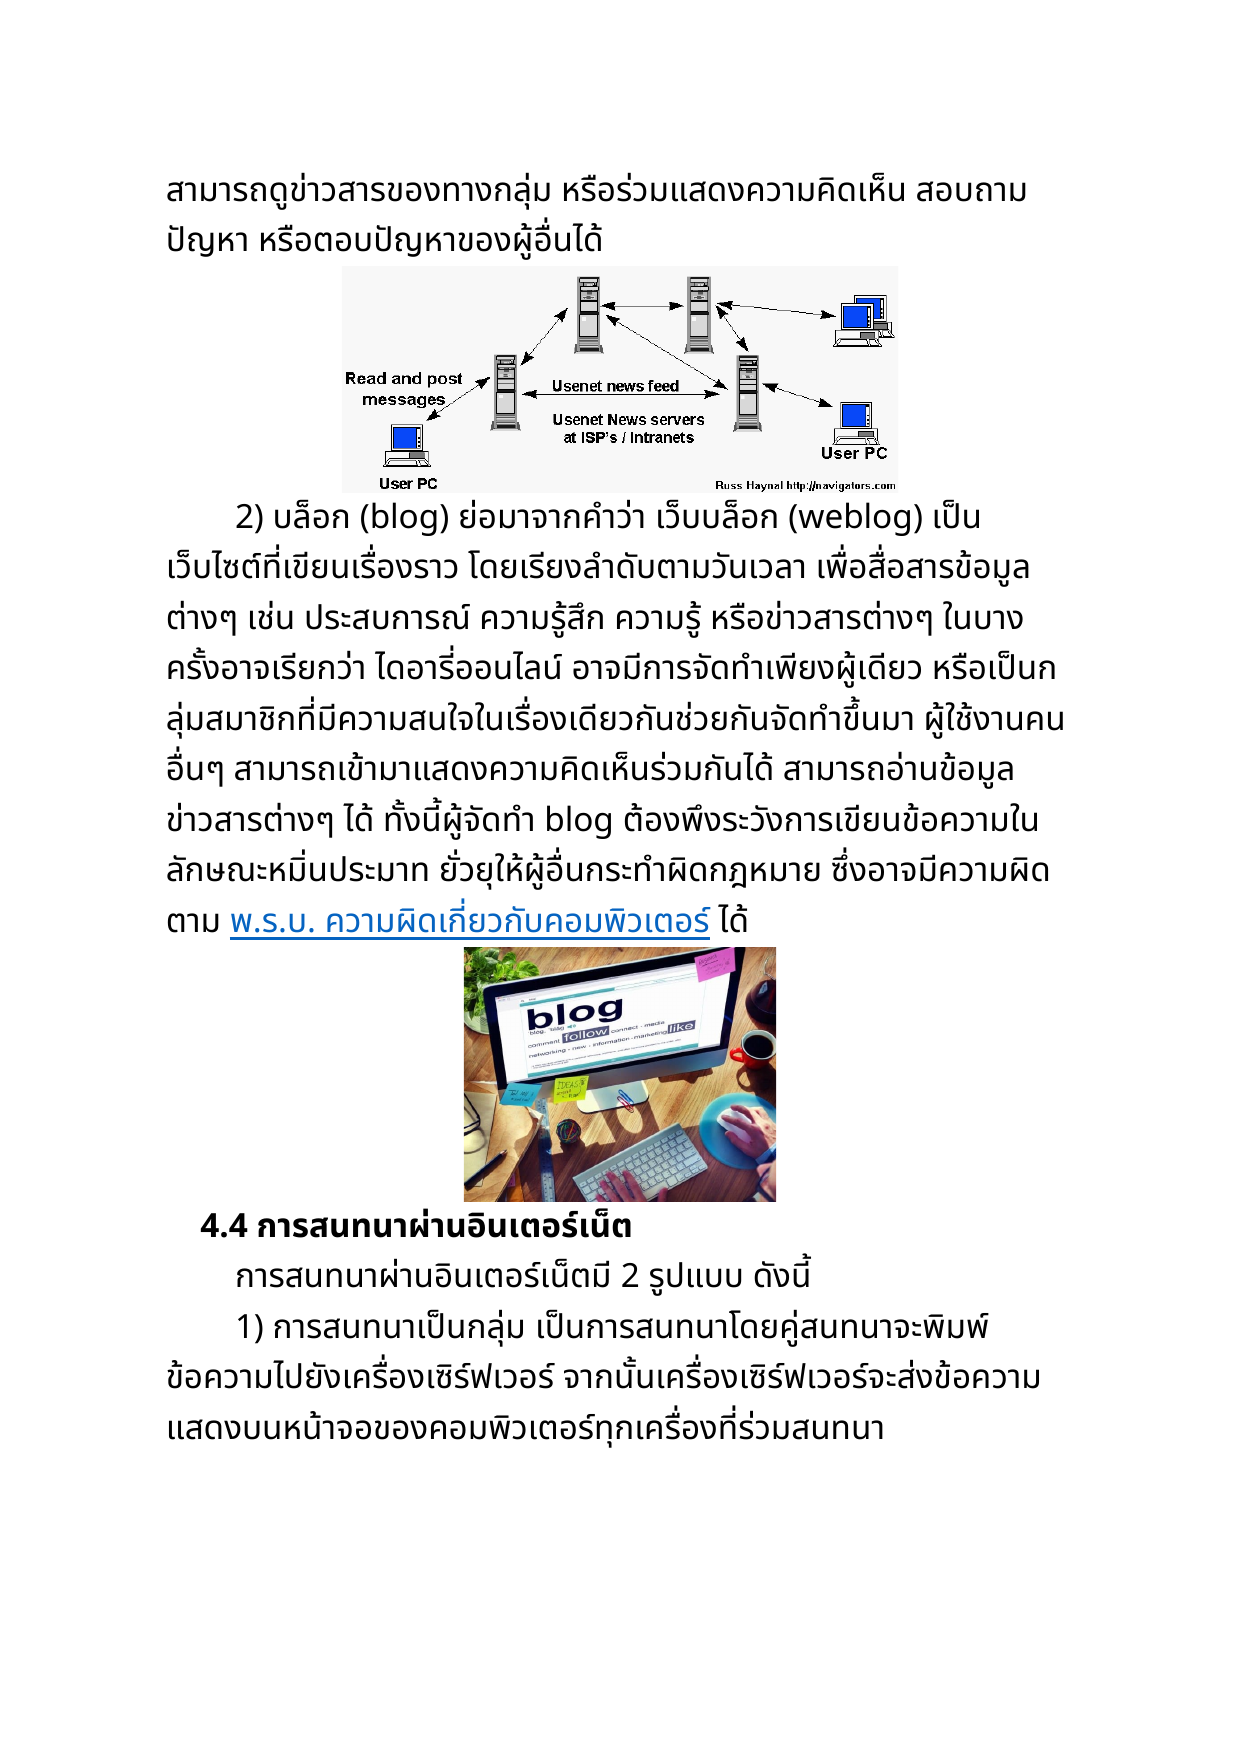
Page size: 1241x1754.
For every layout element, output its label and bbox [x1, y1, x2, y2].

picture [341, 266, 899, 493]
table_header [150, 150, 1090, 1470]
picture [463, 947, 777, 1202]
